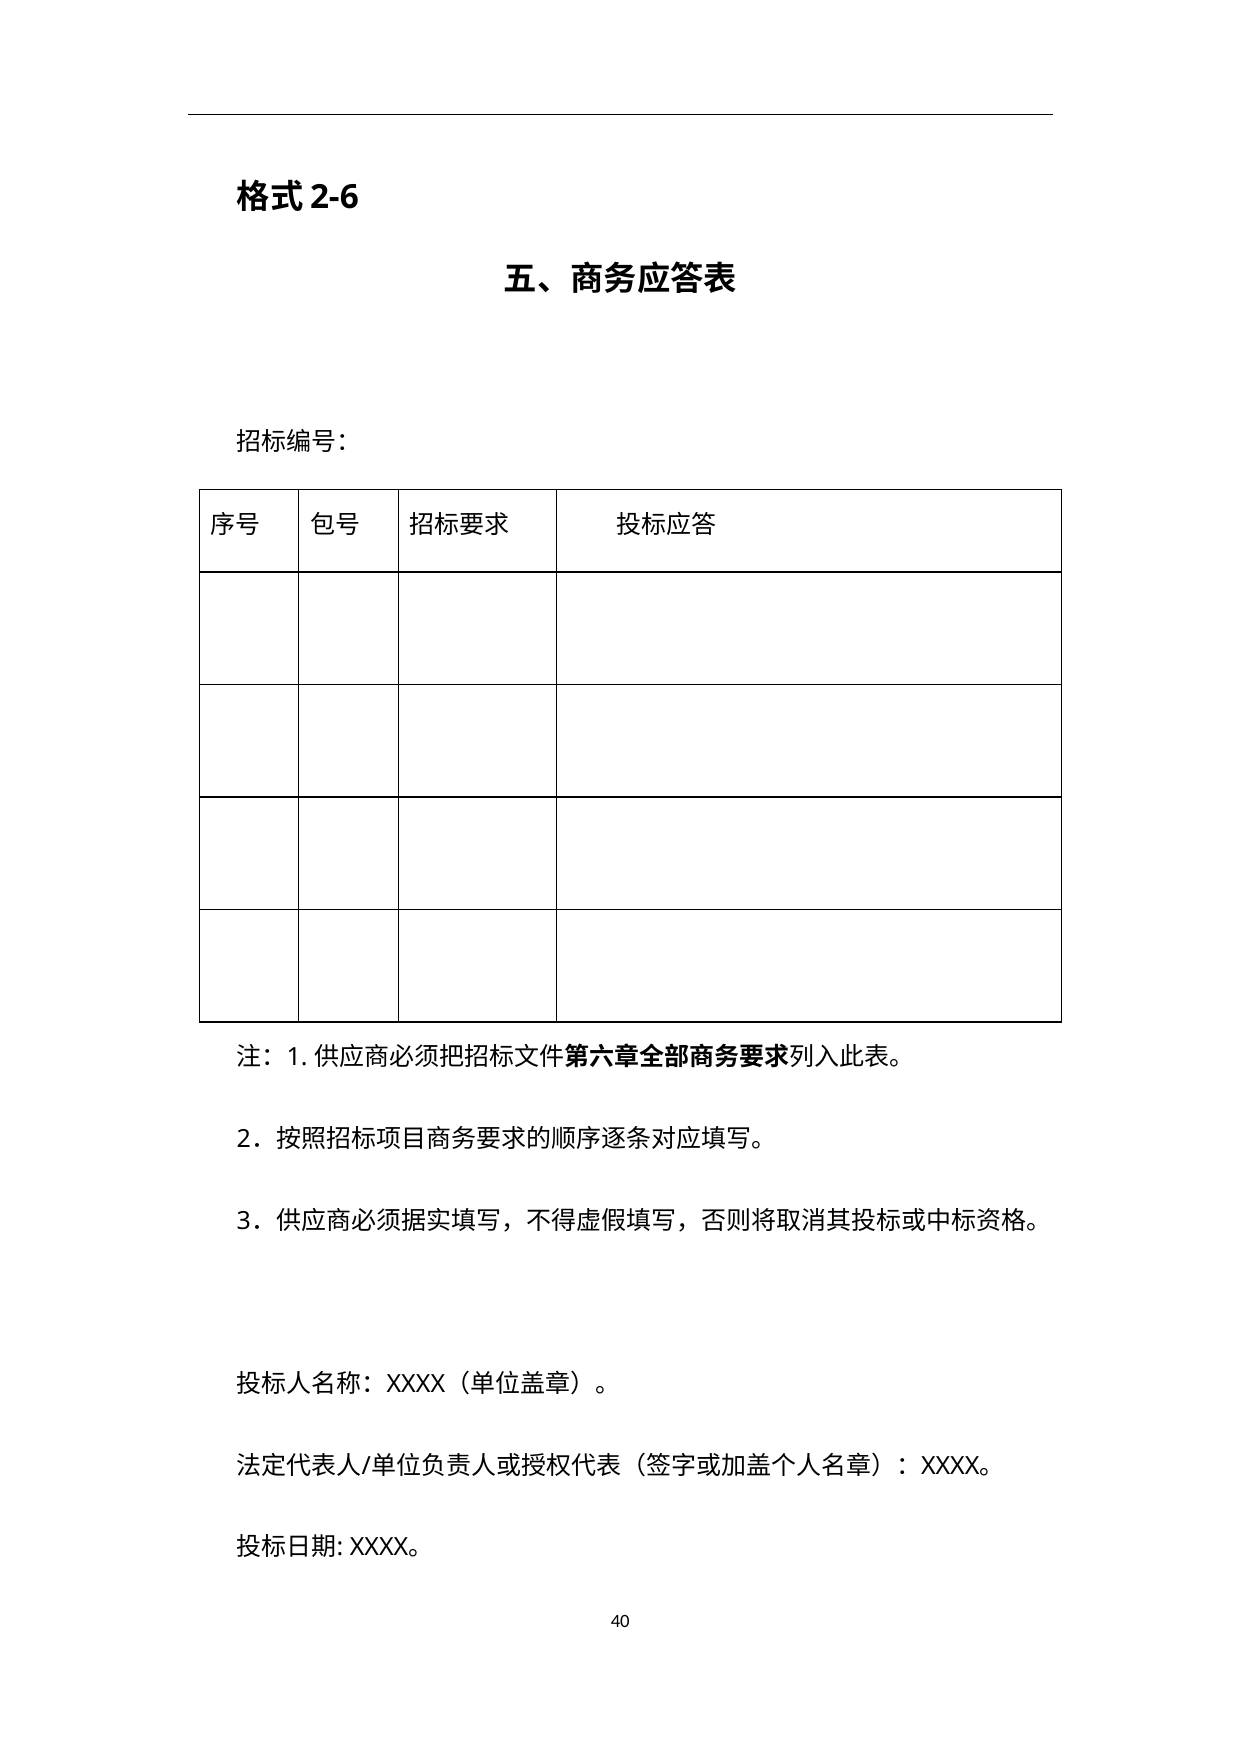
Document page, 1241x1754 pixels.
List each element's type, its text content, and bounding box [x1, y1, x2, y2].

table_cell [399, 910, 556, 1021]
text 招标编号： [187, 407, 1053, 472]
table_cell [200, 685, 298, 796]
table_header 序号 [200, 490, 298, 571]
table_cell [200, 798, 298, 909]
table_cell [557, 573, 1061, 684]
text 3．供应商必须据实填写，不得虚假填写，否则将取消其投标或中标资格。 [187, 1186, 1053, 1251]
text 投标人名称：XXXX（单位盖章）。 [187, 1349, 1053, 1414]
text 注：1. 供应商必须把招标文件第六章全部商务要求列入此表。 [187, 1022, 1053, 1087]
table_header 招标要求 [399, 490, 556, 571]
text 法定代表人/单位负责人或授权代表（签字或加盖个人名章）：XXXX。 [187, 1431, 1053, 1496]
table_header 投标应答 [557, 490, 1061, 571]
text 2．按照招标项目商务要求的顺序逐条对应填写。 [187, 1104, 1053, 1169]
table_cell [399, 573, 556, 684]
table_cell [299, 573, 398, 684]
table_cell [299, 685, 398, 796]
table_cell [299, 910, 398, 1021]
table_cell [557, 798, 1061, 909]
text 五、商务应答表 [187, 244, 1053, 309]
table_cell [557, 685, 1061, 796]
text 格式2-6 [187, 162, 1053, 227]
table_cell [399, 798, 556, 909]
table_cell [200, 910, 298, 1021]
table_cell [557, 910, 1061, 1021]
table_cell [200, 573, 298, 684]
table_cell [399, 685, 556, 796]
table_header 包号 [299, 490, 398, 571]
table_cell [299, 798, 398, 909]
text 投标日期: XXXX。 [187, 1512, 1053, 1577]
